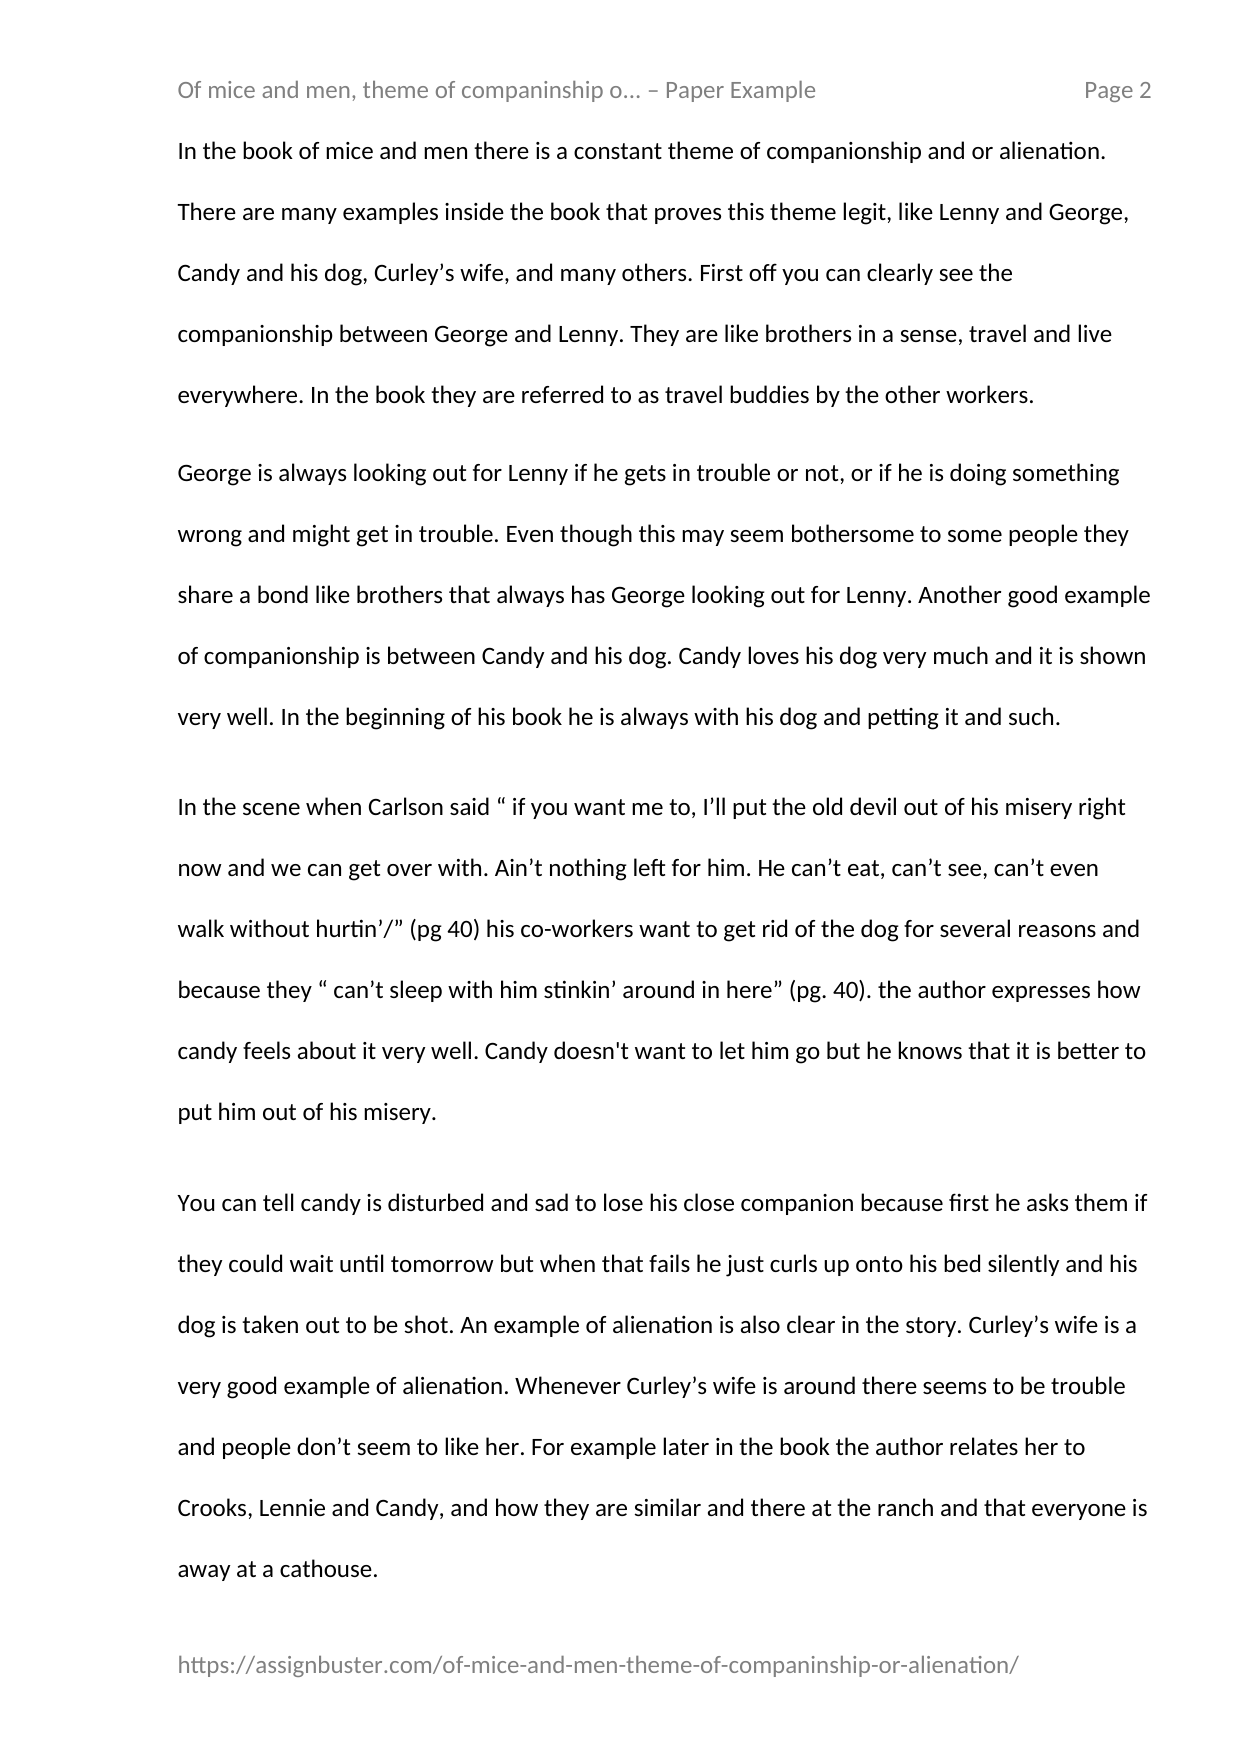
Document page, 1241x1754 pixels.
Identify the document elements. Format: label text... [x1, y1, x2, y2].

text In the scene when Carlson said “ if you want me to, I’ll put the old devil out of his misery right now and we can get over with. Ain’t nothing left for him. He can’t eat, can’t see, can’t even walk without hurtin’/” (pg 40) his co-workers want to get rid of the dog for several reasons and because they “ can’t sleep with him stinkin’ around in here” (pg. 40). the author expresses how candy feels about it very well. Candy doesn't want to let him go but he knows that it is better to put him out of his misery. [177, 791, 1152, 1127]
text You can tell candy is disturbed and sad to lose his close companion because first he asks them if they could wait until tomorrow but when that fails he just curls up onto his bed silently and his dog is taken out to be shot. An example of alienation is also clear in the story. Curley’s wife is a very good example of alienation. Whenever Curley’s wife is around there seems to be trouble and people don’t seem to like her. For example later in the book the author relates her to Crooks, Lennie and Candy, and how they are similar and there at the ranch and that everyone is away at a cathouse. [177, 1187, 1152, 1584]
text In the book of mice and men there is a constant theme of companionship and or alienation. There are many examples inside the book that proves this theme legit, like Lenny and George, Candy and his dog, Curley’s wife, and many others. First off you can clearly see the companionship between George and Lenny. They are like brothers in a sense, travel and live everywhere. In the book they are referred to as travel buddies by the other workers. [177, 135, 1152, 409]
text George is always looking out for Lenny if he gets in trouble or not, or if he is doing something wrong and might get in trouble. Even though this may seem bothersome to some people they share a bond like brothers that always has George looking out for Lenny. Another good example of companionship is between Candy and his dog. Candy loves his dog very much and it is shown very well. In the beginning of his book he is always with his dog and petting it and such. [177, 457, 1152, 731]
